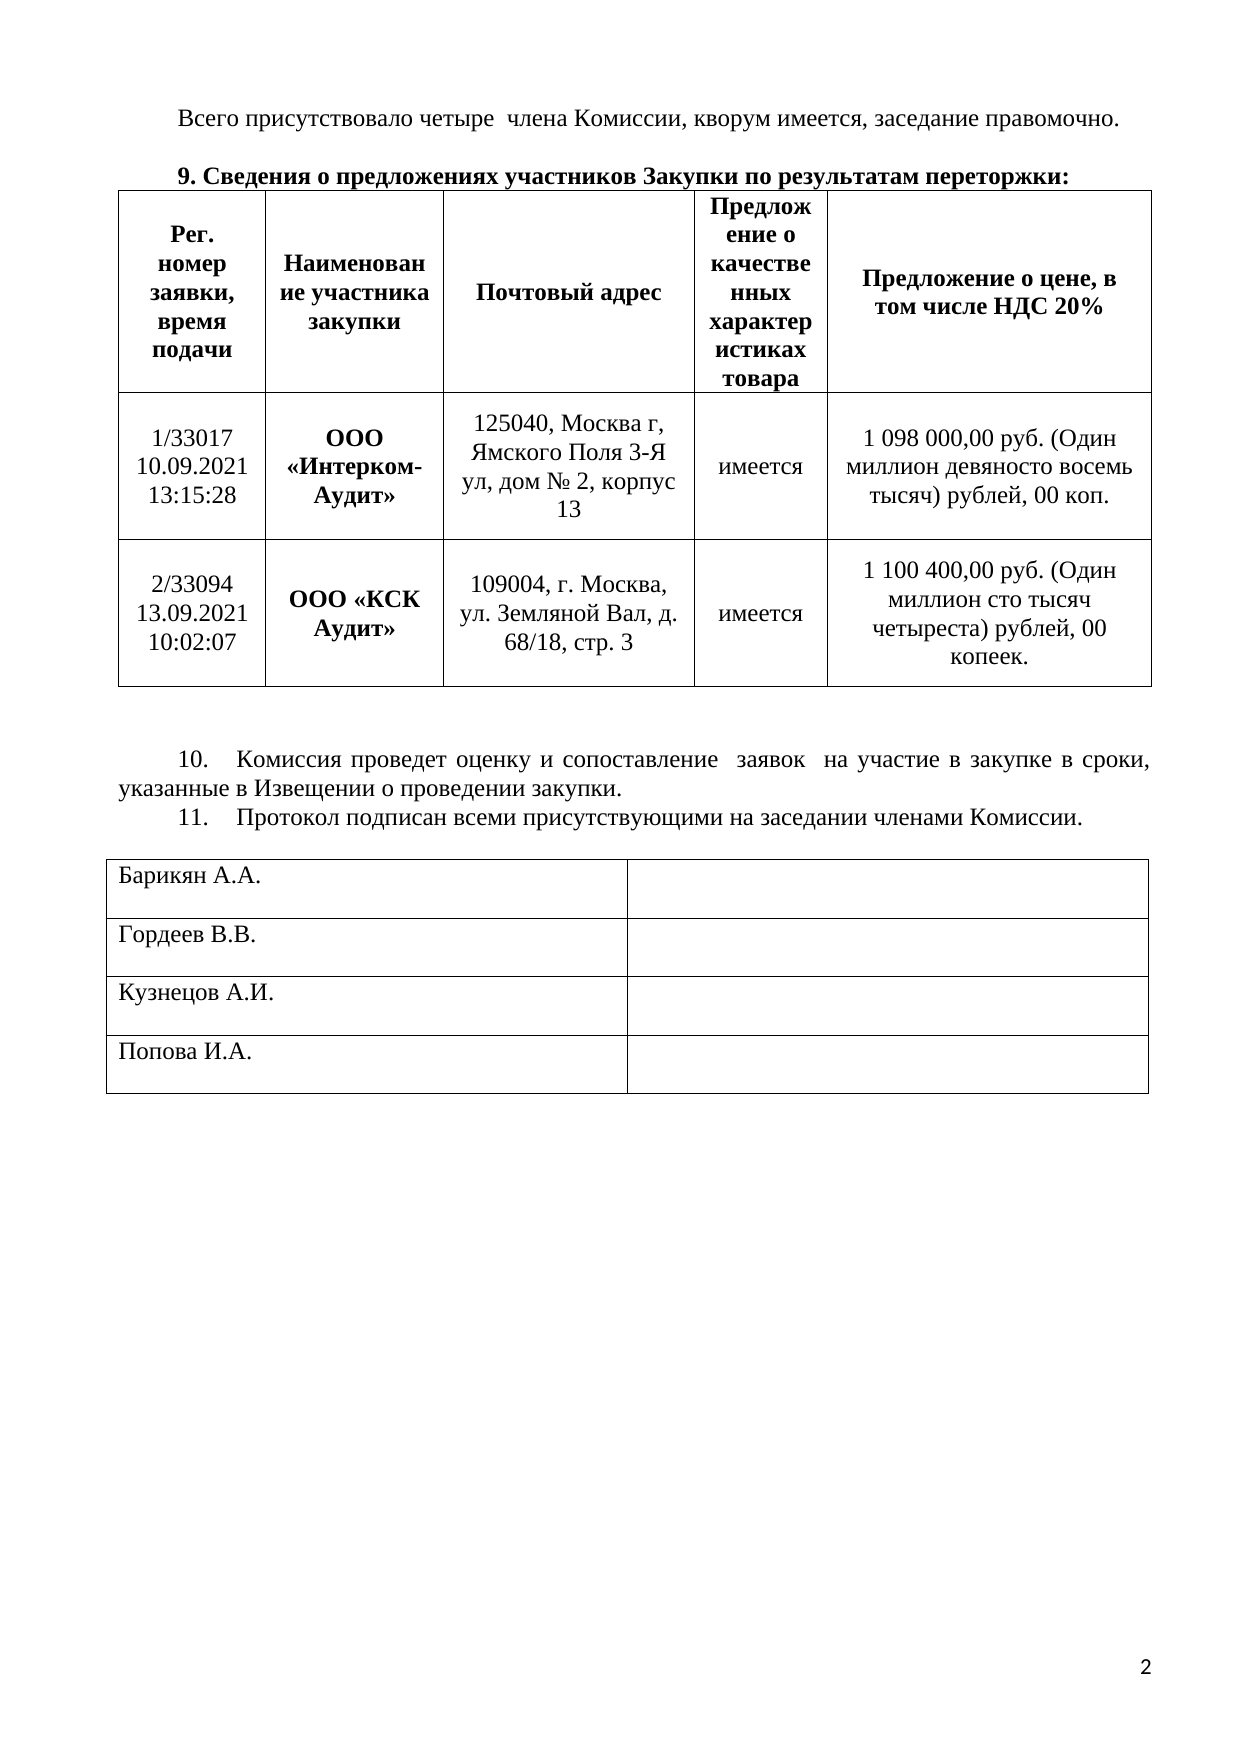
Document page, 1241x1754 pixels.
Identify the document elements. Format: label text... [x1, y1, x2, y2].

table_cell [628, 1036, 1148, 1093]
text 10. Комиссия проведет оценку и сопоставление заявок на участие в закупке в сроки, указанные в Извещении о проведении закупки. [118, 744, 1152, 802]
table_cell 125040, Москва г, Ямского Поля 3-Я ул, дом № 2, корпус 13 [444, 393, 694, 539]
text 11. Протокол подписан всеми присутствующими на заседании членами Комиссии. [118, 802, 1152, 830]
table_header Почтовый адрес [444, 191, 694, 392]
table_header [628, 860, 1148, 918]
table_cell Гордеев В.В. [107, 919, 627, 976]
table_cell имеется [695, 540, 827, 686]
table_header Предложение о качественных характеристиках товара [695, 191, 827, 392]
table_cell 1 098 000,00 руб. (Один миллион девяносто восемь тысяч) рублей, 00 коп. [828, 393, 1151, 539]
text 9. Сведения о предложениях участников Закупки по результатам переторжки: [118, 161, 1152, 190]
text Всего присутствовало четыре члена Комиссии, кворум имеется, заседание правомочно. [118, 103, 1152, 132]
table_header Предложение о цене, в том числе НДС 20% [828, 191, 1151, 392]
table_cell [628, 977, 1148, 1035]
table_cell 1 100 400,00 руб. (Один миллион сто тысяч четыреста) рублей, 00 копеек. [828, 540, 1151, 686]
table_cell ООО «КСК Аудит» [266, 540, 443, 686]
table_cell [628, 919, 1148, 976]
table_cell ООО «Интерком-Аудит» [266, 393, 443, 539]
table_header Наименование участника закупки [266, 191, 443, 392]
table_cell 109004, г. Москва, ул. Земляной Вал, д. 68/18, стр. 3 [444, 540, 694, 686]
table_cell 2/33094 13.09.2021 10:02:07 [119, 540, 265, 686]
table_header Рег. номер заявки, время подачи [119, 191, 265, 392]
table_cell имеется [695, 393, 827, 539]
table_cell Попова И.А. [107, 1036, 627, 1093]
table_cell Кузнецов А.И. [107, 977, 627, 1035]
table_header Барикян А.А. [107, 860, 627, 918]
table_cell 1/33017 10.09.2021 13:15:28 [119, 393, 265, 539]
